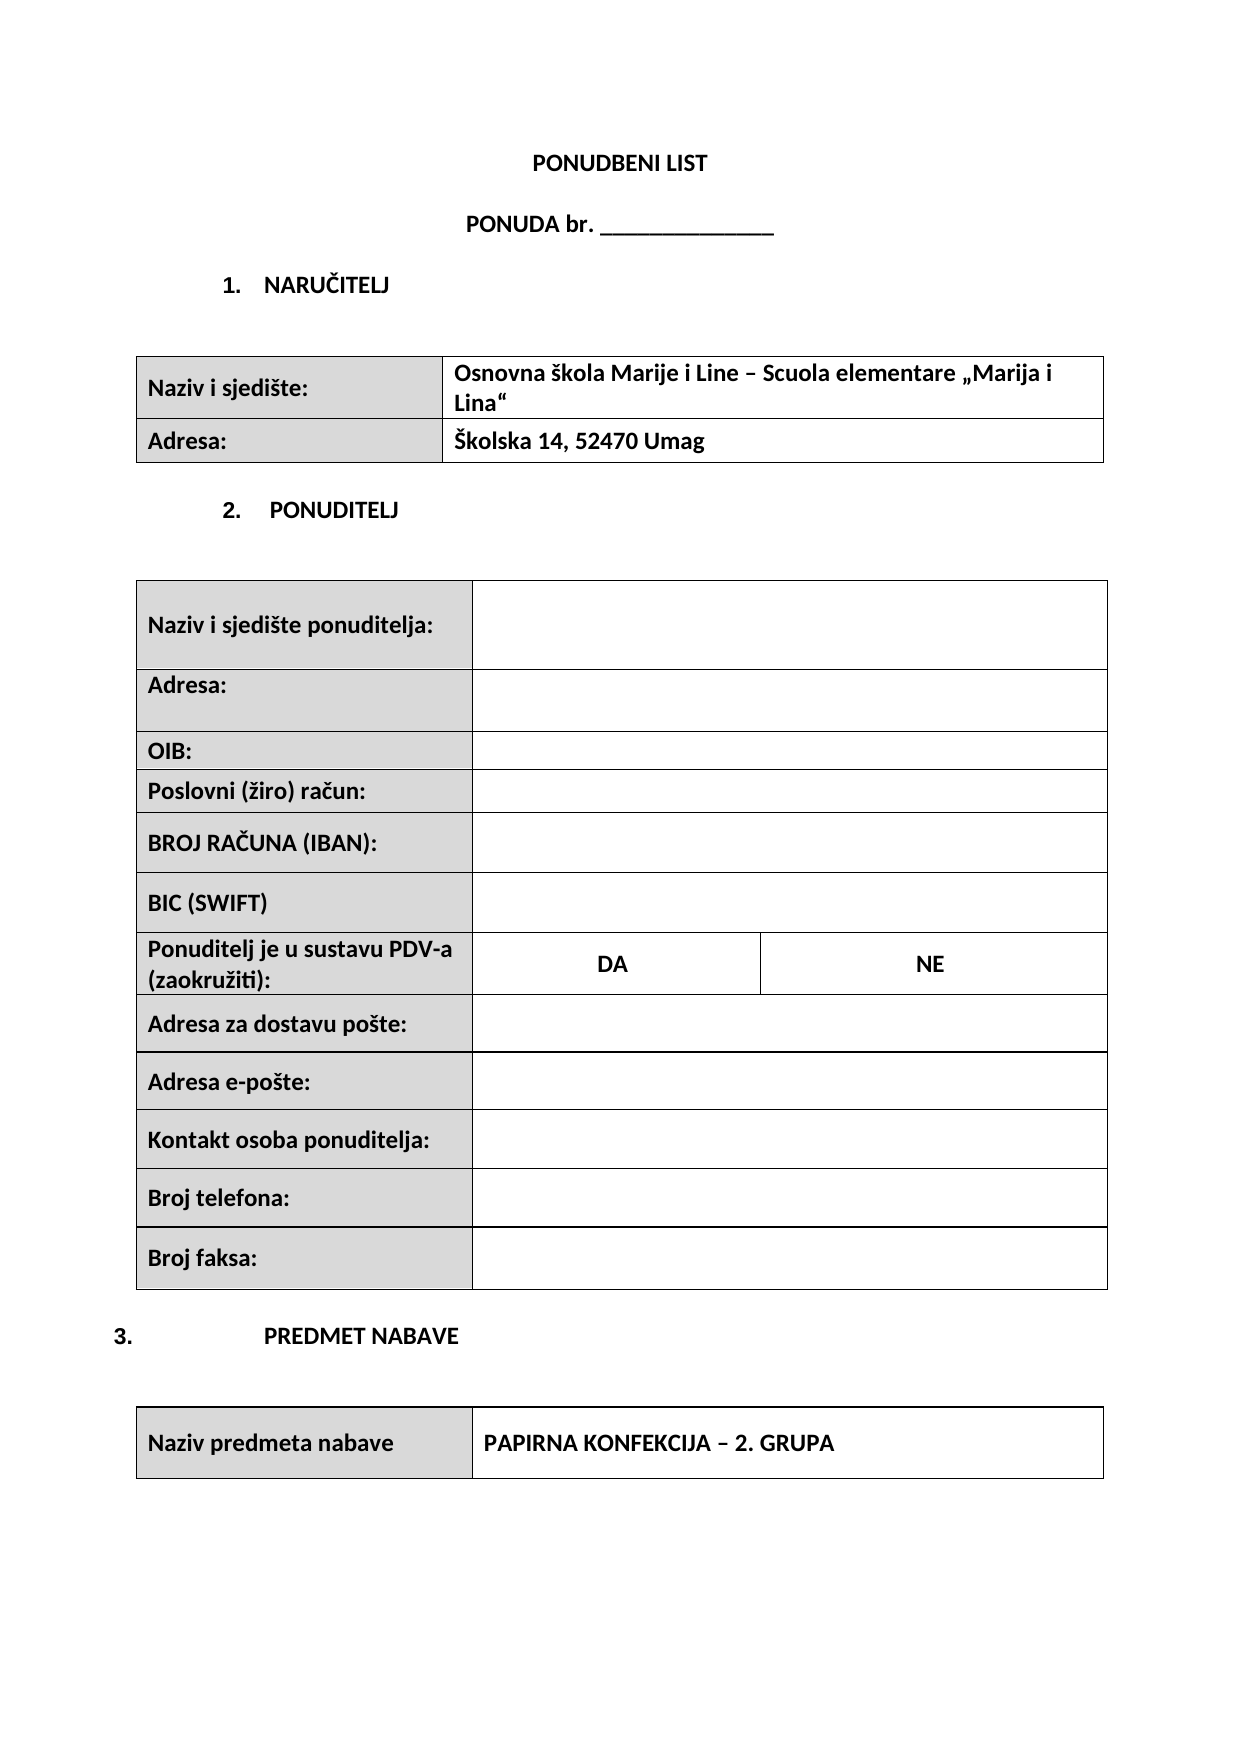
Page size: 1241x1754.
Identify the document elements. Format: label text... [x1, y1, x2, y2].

table_cell [473, 995, 1107, 1051]
list NARUČITELJ [241, 270, 1111, 300]
text PONUDBENI LIST [148, 148, 1093, 178]
table_cell Broj telefona: [137, 1169, 472, 1226]
text PONUDA br. ______________ [148, 209, 1093, 239]
table_cell [473, 670, 1107, 731]
table_cell [473, 1169, 1107, 1226]
table_cell [473, 770, 1107, 812]
table_cell Adresa: [137, 670, 472, 731]
table_cell [473, 1228, 1107, 1288]
table_cell DA [473, 933, 760, 994]
table_cell [473, 873, 1107, 932]
table_cell Adresa e-pošte: [137, 1053, 472, 1109]
table_cell Kontakt osoba ponuditelja: [137, 1110, 472, 1168]
table_cell BIC (SWIFT) [137, 873, 472, 932]
table_cell NE [761, 933, 1107, 994]
table_cell OIB: [137, 732, 472, 768]
table_cell Adresa za dostavu pošte: [137, 995, 472, 1051]
table_header PAPIRNA KONFEKCIJA – 2. GRUPA [473, 1408, 1103, 1478]
table_header Osnovna škola Marije i Line – Scuola elementare „Marija i Lina“ [443, 357, 1103, 418]
table_cell [473, 1053, 1107, 1109]
table_cell Školska 14, 52470 Umag [443, 419, 1103, 462]
table_header Naziv i sjedište: [137, 357, 442, 418]
table_cell [473, 1110, 1107, 1168]
table_cell Broj faksa: [137, 1228, 472, 1288]
list PREDMET NABAVE [133, 1320, 1111, 1351]
table_cell [473, 732, 1107, 768]
table_header Naziv predmeta nabave [137, 1408, 472, 1478]
table_cell BROJ RAČUNA (IBAN): [137, 813, 472, 872]
list PONUDITELJ [241, 494, 1111, 524]
table_header Naziv i sjedište ponuditelja: [137, 581, 472, 668]
table_cell Ponuditelj je u sustavu PDV-a (zaokružiti): [137, 933, 472, 994]
table_cell Adresa: [137, 419, 442, 462]
table_cell [473, 813, 1107, 872]
table_cell Poslovni (žiro) račun: [137, 770, 472, 812]
table_header [473, 581, 1107, 668]
